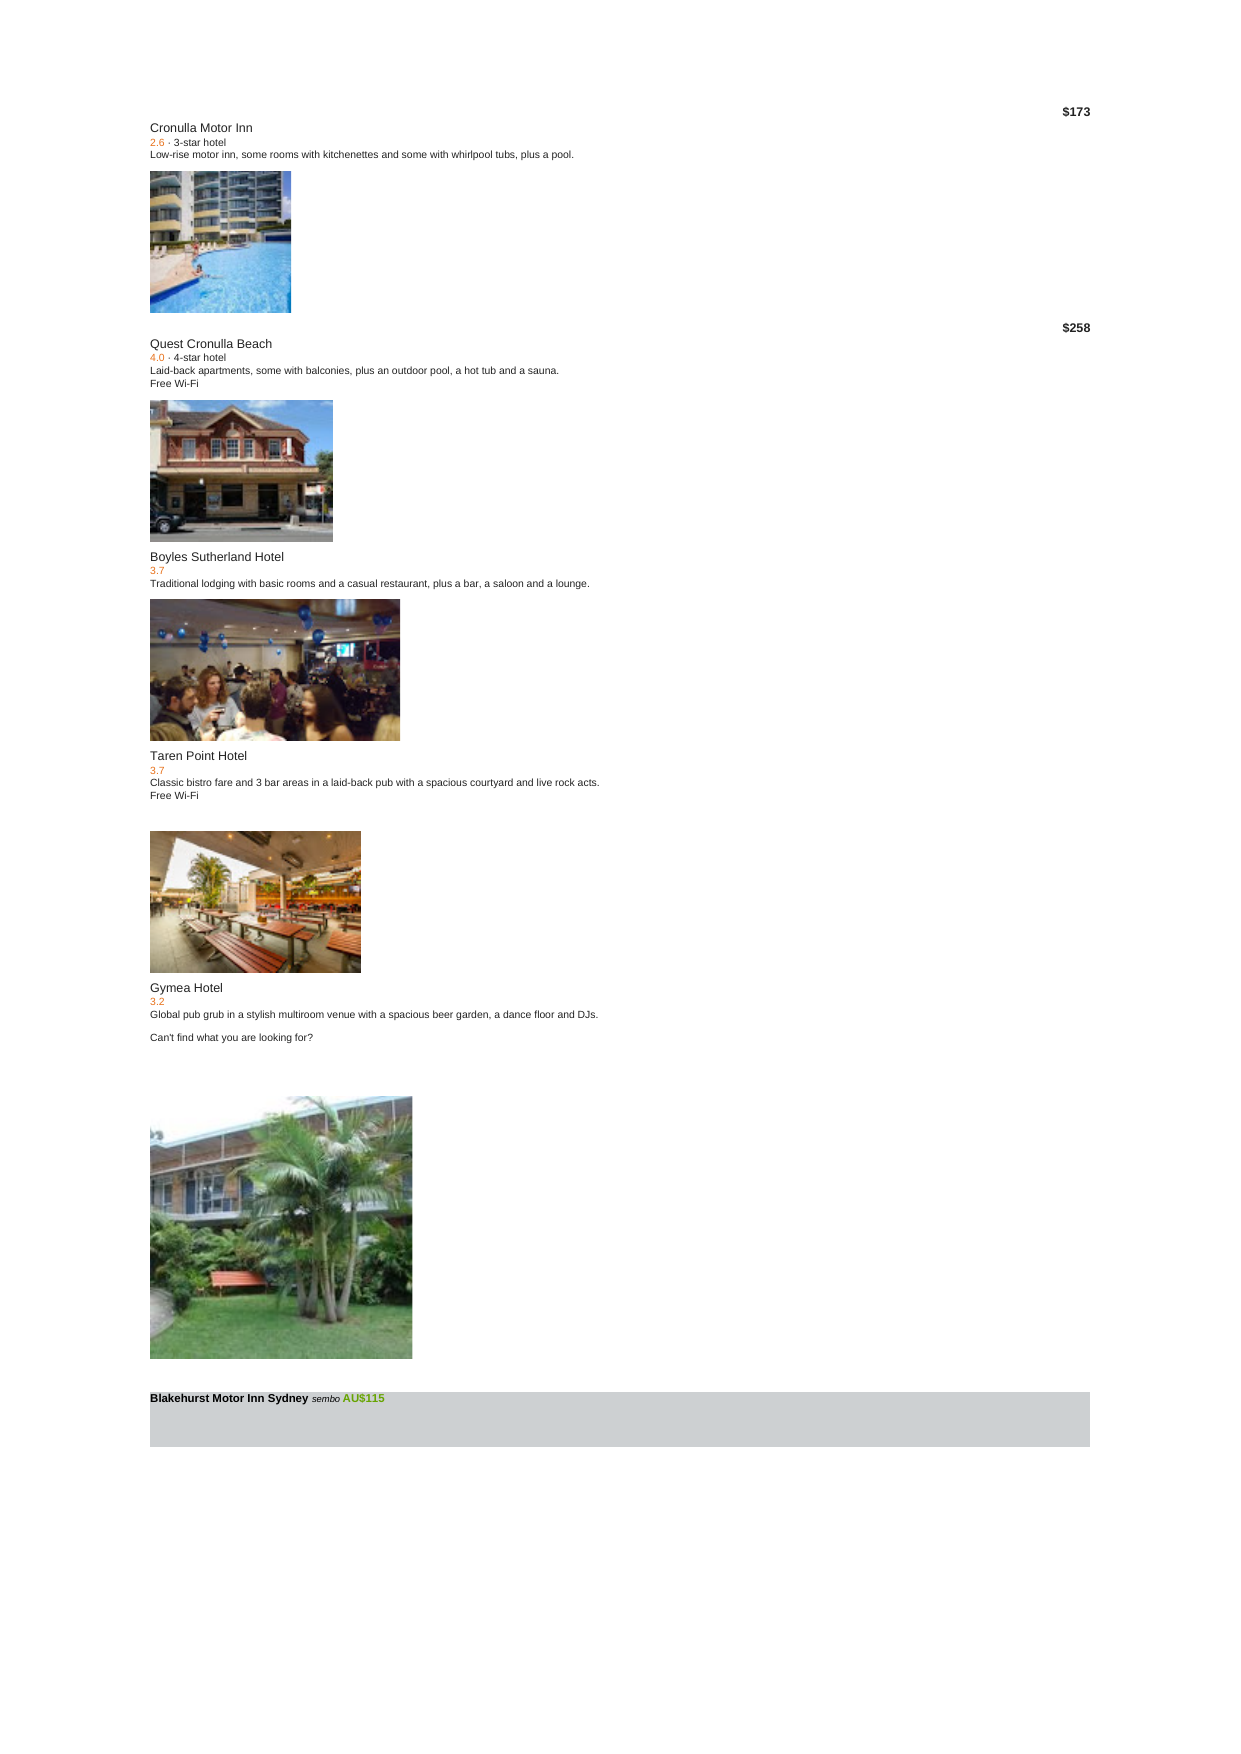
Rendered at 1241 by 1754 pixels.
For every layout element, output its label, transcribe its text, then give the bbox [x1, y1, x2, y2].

text Low-rise motor inn, some rooms with kitchenettes and some with whirlpool tubs, plus a pool. [150, 148, 1090, 161]
picture [150, 1096, 413, 1359]
text 3.7 [150, 564, 1090, 577]
text Blakehurst Motor Inn Sydney sembo ‎AU$115 [150, 1392, 1090, 1405]
picture [150, 831, 361, 973]
text Free Wi-Fi [150, 377, 1090, 390]
text 4.0 · 4-star hotel [150, 351, 1090, 364]
text Cronulla Motor Inn [150, 119, 1090, 136]
text Laid-back apartments, some with balconies, plus an outdoor pool, a hot tub and a sauna. [150, 364, 1090, 377]
picture [150, 400, 333, 542]
text $258 [150, 319, 1090, 335]
text Quest Cronulla Beach [150, 335, 1090, 351]
text Gymea Hotel [150, 979, 1090, 995]
picture [150, 599, 401, 741]
text Classic bistro fare and 3 bar areas in a laid-back pub with a spacious courtyard and live rock acts. [150, 776, 1090, 789]
text 3.2 [150, 995, 1090, 1008]
text 3.7 [150, 763, 1090, 776]
text Boyles Sutherland Hotel [150, 548, 1090, 564]
text Free Wi-Fi [150, 789, 1090, 802]
text Global pub grub in a stylish multiroom venue with a spacious beer garden, a dance floor and DJs. [150, 1008, 1090, 1021]
picture [150, 171, 292, 313]
text $173 [150, 103, 1090, 119]
text Taren Point Hotel [150, 747, 1090, 763]
